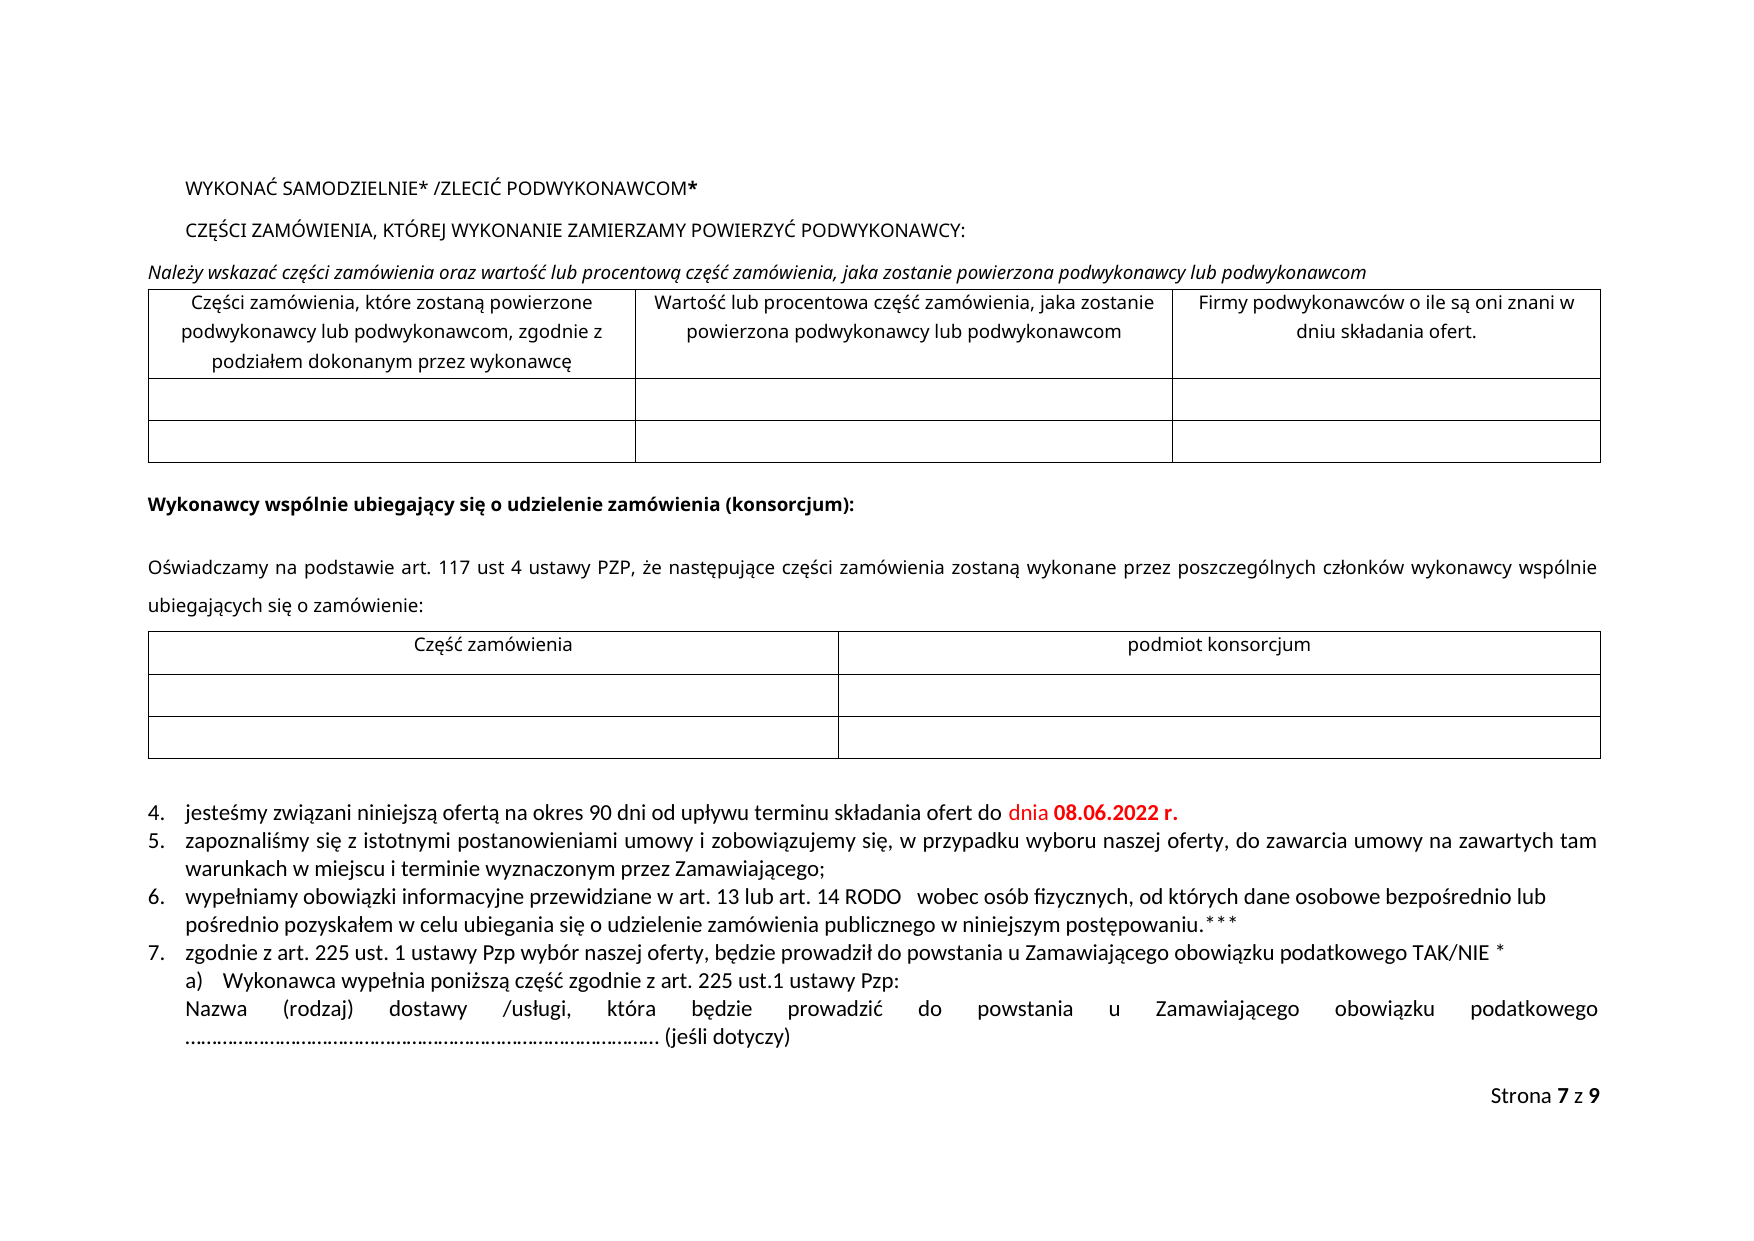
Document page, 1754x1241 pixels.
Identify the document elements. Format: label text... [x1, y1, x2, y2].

table_header Firmy podwykonawców o ile są oni znani w dniu składania ofert. [1173, 290, 1600, 377]
table_cell [636, 379, 1172, 420]
list zgodnie z art. 225 ust. 1 ustawy Pzp wybór naszej oferty, będzie prowadził do powstania u Zamawiającego obowiązku podatkowego TAK/NIE * [148, 938, 1599, 966]
text Oświadczamy na podstawie art. 117 ust 4 ustawy PZP, że następujące części zamówienia zostaną wykonane przez poszczególnych członków wykonawcy wspólnie ubiegających się o zamówienie: [148, 554, 1599, 618]
table_cell [839, 717, 1600, 758]
table_header Część zamówienia [149, 632, 838, 674]
table_cell [636, 421, 1172, 462]
text CZĘŚCI ZAMÓWIENIA, KTÓREJ WYKONANIE ZAMIERZAMY POWIERZYĆ PODWYKONAWCY: [185, 217, 1599, 243]
list Wykonawca wypełnia poniższą część zgodnie z art. 225 ust.1 ustawy Pzp: [185, 966, 1599, 994]
table_cell [149, 717, 838, 758]
table_cell [1173, 421, 1600, 462]
table_cell [1173, 379, 1600, 420]
list jesteśmy związani niniejszą ofertą na okres 90 dni od upływu terminu składania ofert do dnia 08.06.2022 r. [148, 798, 1599, 826]
text Nazwa (rodzaj) dostawy /usługi, która będzie prowadzić do powstania u Zamawiającego obowiązku podatkowego ……………………………………………………………………………… (jeśli dotyczy) [185, 994, 1599, 1051]
list wypełniamy obowiązki informacyjne przewidziane w art. 13 lub art. 14 RODO wobec osób fizycznych, od których dane osobowe bezpośrednio lub pośrednio pozyskałem w celu ubiegania się o udzielenie zamówienia publicznego w niniejszym postępowaniu.*** [148, 882, 1599, 938]
list zapoznaliśmy się z istotnymi postanowieniami umowy i zobowiązujemy się, w przypadku wyboru naszej oferty, do zawarcia umowy na zawartych tam warunkach w miejscu i terminie wyznaczonym przez Zamawiającego; [148, 826, 1599, 882]
text Wykonawcy wspólnie ubiegający się o udzielenie zamówienia (konsorcjum): [148, 491, 1599, 517]
table_cell [149, 421, 635, 462]
text WYKONAĆ SAMODZIELNIE* /ZLECIĆ PODWYKONAWCOM* [185, 176, 1599, 201]
table_cell [149, 379, 635, 420]
table_header podmiot konsorcjum [839, 632, 1600, 674]
table_cell [839, 675, 1600, 716]
table_header Części zamówienia, które zostaną powierzone podwykonawcy lub podwykonawcom, zgodnie z podziałem dokonanym przez wykonawcę [149, 290, 635, 377]
text Należy wskazać części zamówienia oraz wartość lub procentową część zamówienia, jaka zostanie powierzona podwykonawcy lub podwykonawcom [148, 259, 1599, 285]
table_header Wartość lub procentowa część zamówienia, jaka zostanie powierzona podwykonawcy lub podwykonawcom [636, 290, 1172, 377]
table_cell [149, 675, 838, 716]
